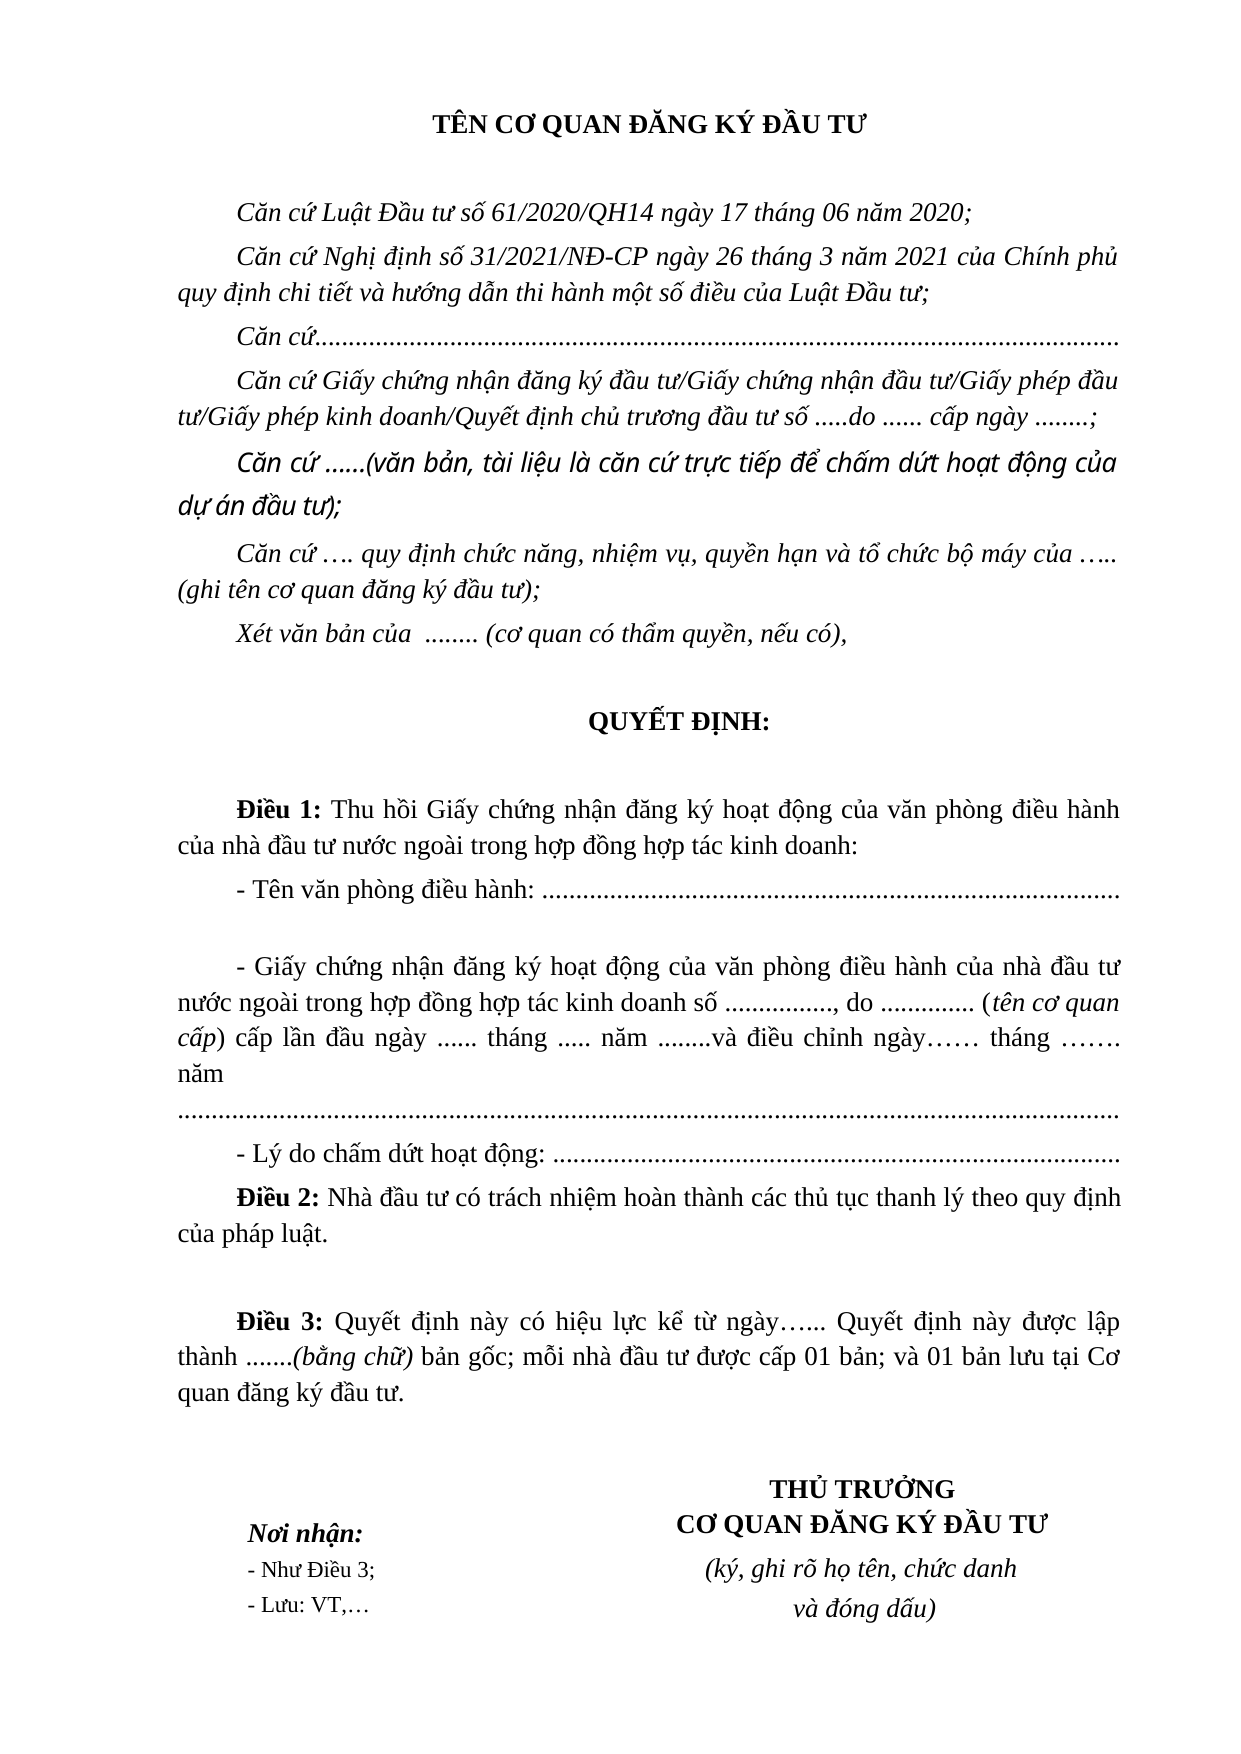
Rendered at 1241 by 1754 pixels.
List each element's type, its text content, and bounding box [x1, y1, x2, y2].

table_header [177, 1464, 634, 1636]
text Căn cứ [177, 320, 1122, 351]
text Điều 1: Thu hồi Giấy chứng nhận đăng ký hoạt động của văn phòng điều hành của nhà đầu tư nước ngoài trong hợp đồng hợp tác kinh doanh: [177, 793, 1122, 860]
text Căn cứ …. quy định chức năng, nhiệm vụ, quyền hạn và tổ chức bộ máy của ….. (ghi tên cơ quan đăng ký đầu tư); [177, 537, 1122, 604]
text Điều 3: Quyết định này có hiệu lực kể từ ngày…... Quyết định này được lập thành .......(bằng chữ) bản gốc; mỗi nhà đầu tư được cấp 01 bản; và 01 bản lưu tại Cơ quan đăng ký đầu tư. [177, 1305, 1122, 1407]
text TÊN CƠ QUAN ĐĂNG KÝ ĐẦU TƯ [177, 108, 1122, 139]
text QUYẾT ĐỊNH: [177, 705, 1122, 736]
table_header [634, 1464, 1091, 1636]
text Điều 2: Nhà đầu tư có trách nhiệm hoàn thành các thủ tục thanh lý theo quy định của pháp luật. [177, 1181, 1122, 1248]
text Căn cứ Nghị định số 31/2021/NĐ-CP ngày 26 tháng 3 năm 2021 của Chính phủ quy định chi tiết và hướng dẫn thi hành một số điều của Luật Đầu tư; [177, 240, 1122, 307]
text Căn cứ ……(văn bản, tài liệu là căn cứ trực tiếp để chấm dứt hoạt động của dự án đầu tư); [177, 444, 1122, 523]
text - Tên văn phòng điều hành: [177, 873, 1122, 937]
text Căn cứ Giấy chứng nhận đăng ký đầu tư/Giấy chứng nhận đầu tư/Giấy phép đầu tư/Giấy phép kinh doanh/Quyết định chủ trương đầu tư số .....do ...... cấp ngày ........; [177, 364, 1122, 431]
text Xét văn bản của ........ (cơ quan có thẩm quyền, nếu có), [177, 617, 1122, 648]
text Căn cứ Luật Đầu tư số 61/2020/QH14 ngày 17 tháng 06 năm 2020; [177, 196, 1122, 227]
text - Giấy chứng nhận đăng ký hoạt động của văn phòng điều hành của nhà đầu tư nước ngoài trong hợp đồng hợp tác kinh doanh số ................, do .............. (tên cơ quan cấp) cấp lần đầu ngày ...... tháng ..... năm ........và điều chỉnh ngày…… tháng ……. năm [177, 950, 1122, 1124]
text - Lý do chấm dứt hoạt động: [177, 1137, 1122, 1168]
